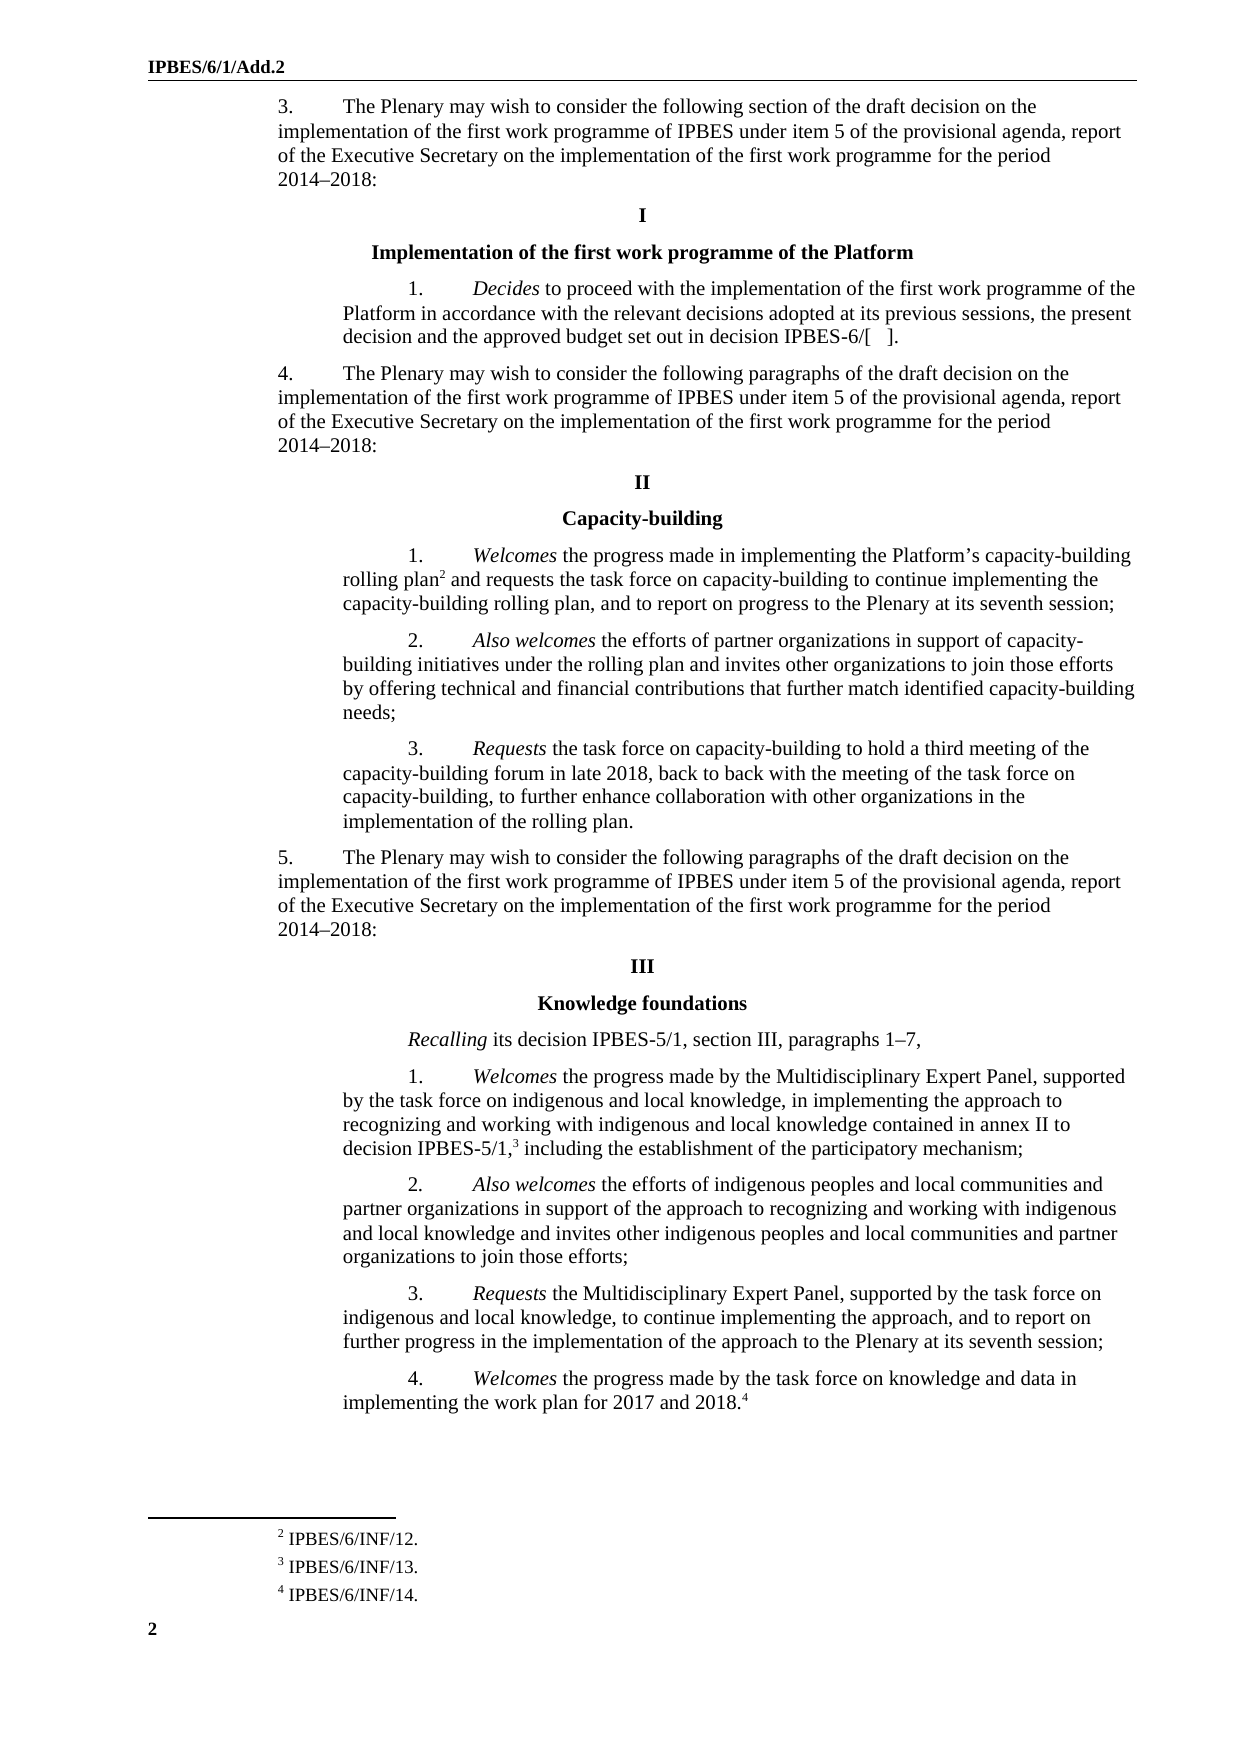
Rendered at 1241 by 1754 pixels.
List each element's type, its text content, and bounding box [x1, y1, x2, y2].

text Knowledge foundations [148, 990, 1137, 1014]
text 1. Welcomes the progress made by the Multidisciplinary Expert Panel, supported by the task force on indigenous and local knowledge, in implementing the approach to recognizing and working with indigenous and local knowledge contained in annex II to decision IPBES-5/1, including the establishment of the participatory mechanism; [343, 1063, 1137, 1160]
text 3. Requests the Multidisciplinary Expert Panel, supported by the task force on indigenous and local knowledge, to continue implementing the approach, and to report on further progress in the implementation of the approach to the Plenary at its seventh session; [343, 1281, 1137, 1353]
text 1. Welcomes the progress made in implementing the Platform’s capacity-building rolling plan and requests the task force on capacity-building to continue implementing the capacity-building rolling plan, and to report on progress to the Plenary at its seventh session; [343, 543, 1137, 615]
text III [148, 954, 1137, 978]
text 4. Welcomes the progress made by the task force on knowledge and data in implementing the work plan for 2017 and 2018. [343, 1366, 1137, 1414]
text 1. Decides to proceed with the implementation of the first work programme of the Platform in accordance with the relevant decisions adopted at its previous sessions, the present decision and the approved budget set out in decision IPBES-6/[ ]. [343, 276, 1137, 348]
text 2. Also welcomes the efforts of indigenous peoples and local communities and partner organizations in support of the approach to recognizing and working with indigenous and local knowledge and invites other indigenous peoples and local communities and partner organizations to join those efforts; [343, 1172, 1137, 1268]
text The Plenary may wish to consider the following paragraphs of the draft decision on the implementation of the first work programme of IPBES under item 5 of the provisional agenda, report of the Executive Secretary on the implementation of the first work programme for the period 2014–2018: [278, 361, 1137, 457]
text The Plenary may wish to consider the following section of the draft decision on the implementation of the first work programme of IPBES under item 5 of the provisional agenda, report of the Executive Secretary on the implementation of the first work programme for the period 2014–2018: [278, 94, 1137, 191]
text I [148, 203, 1137, 227]
text Capacity-building [148, 506, 1137, 530]
text 3. Requests the task force on capacity-building to hold a third meeting of the capacity-building forum in late 2018, back to back with the meeting of the task force on capacity-building, to further enhance collaboration with other organizations in the implementation of the rolling plan. [343, 736, 1137, 833]
text The Plenary may wish to consider the following paragraphs of the draft decision on the implementation of the first work programme of IPBES under item 5 of the provisional agenda, report of the Executive Secretary on the implementation of the first work programme for the period 2014–2018: [278, 845, 1137, 941]
text Recalling its decision IPBES-5/1, section III, paragraphs 1‒7, [343, 1027, 1137, 1051]
text II [148, 470, 1137, 494]
text 2. Also welcomes the efforts of partner organizations in support of capacity-building initiatives under the rolling plan and invites other organizations to join those efforts by offering technical and financial contributions that further match identified capacity-building needs; [343, 628, 1137, 724]
text Implementation of the first work programme of the Platform [148, 240, 1137, 264]
